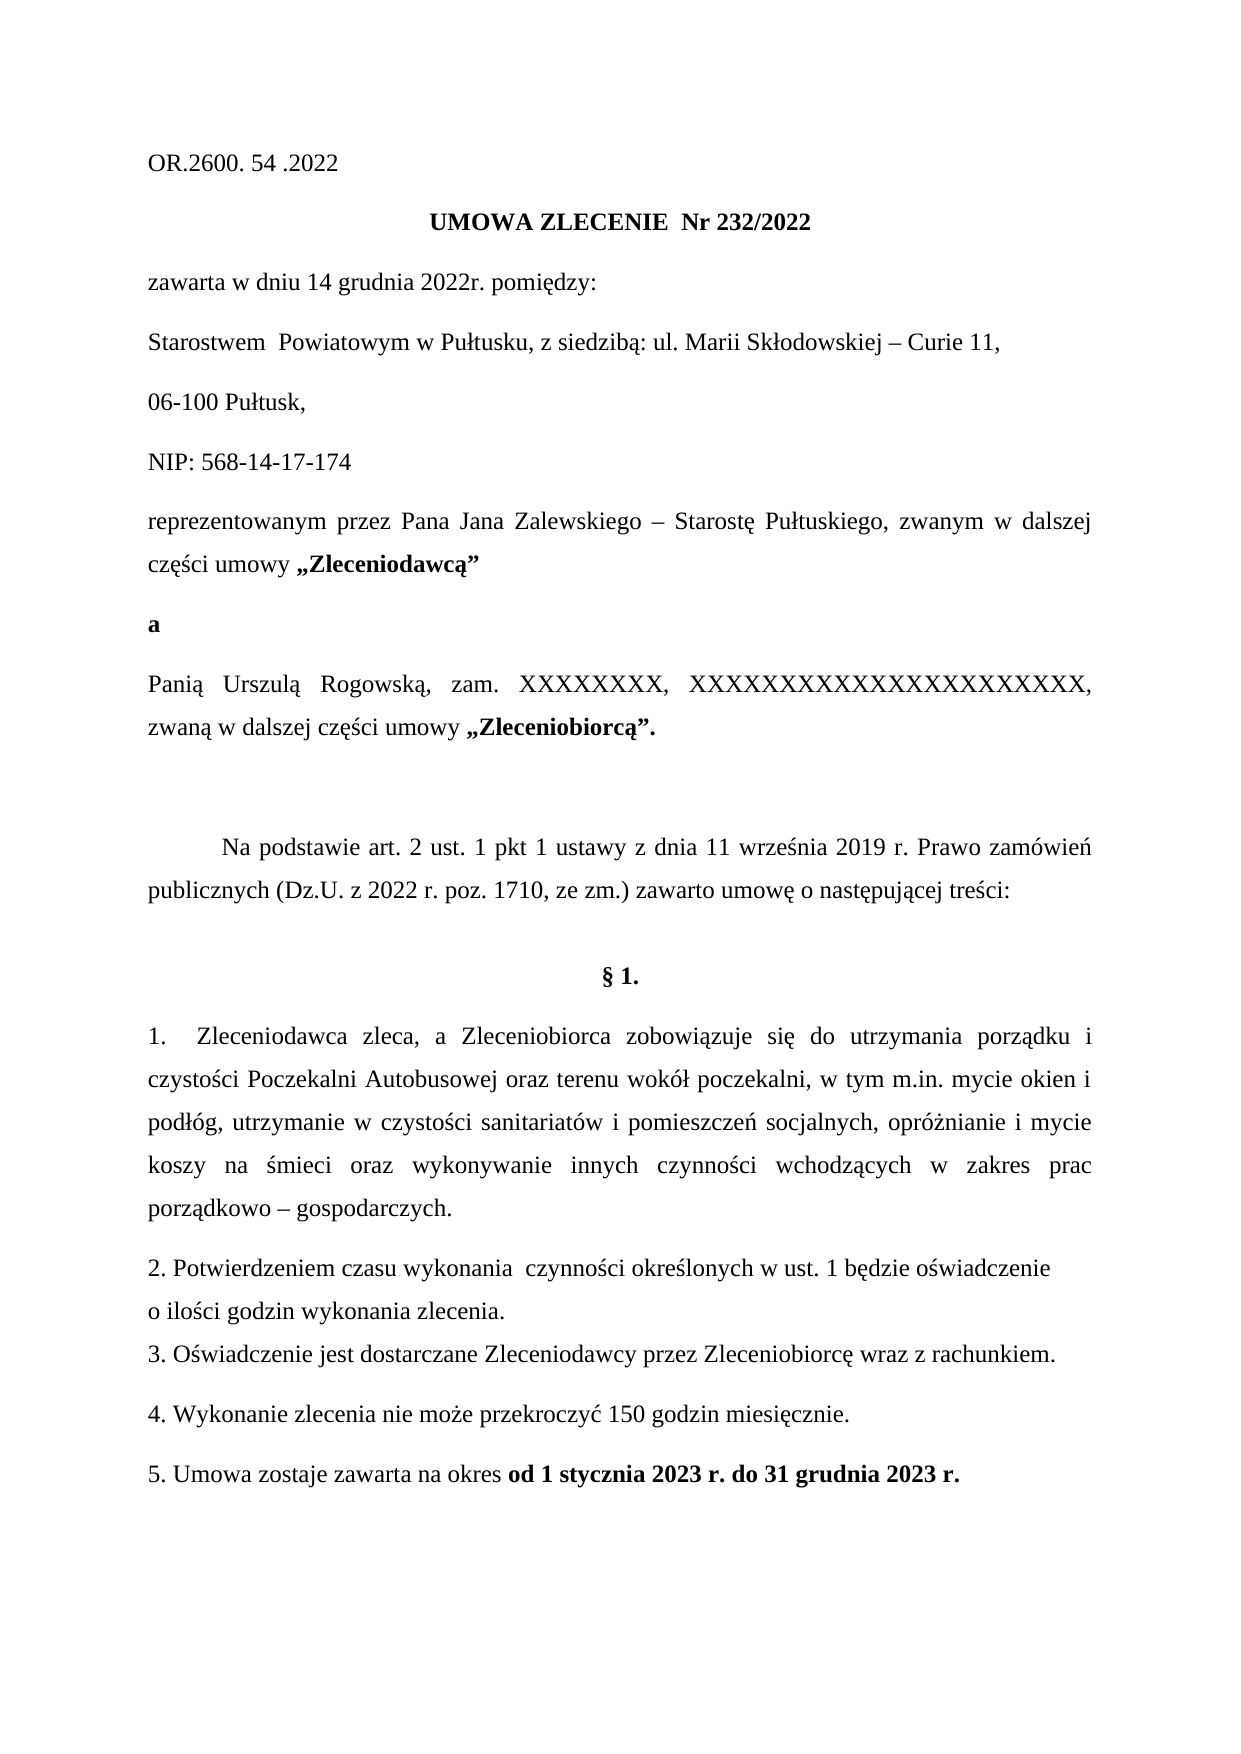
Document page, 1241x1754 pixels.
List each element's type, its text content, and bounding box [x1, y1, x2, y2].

text 06-100 Pułtusk, [148, 387, 1093, 416]
text 2. Potwierdzeniem czasu wykonania czynności określonych w ust. 1 będzie oświadczenie [148, 1253, 1093, 1282]
text a [148, 609, 1093, 638]
text 4. Wykonanie zlecenia nie może przekroczyć 150 godzin miesięcznie. [148, 1399, 1093, 1428]
text o ilości godzin wykonania zlecenia. [148, 1296, 1093, 1325]
text reprezentowanym przez Pana Jana Zalewskiego – Starostę Pułtuskiego, zwanym w dalszej części umowy „Zleceniodawcą” [148, 506, 1093, 578]
text OR.2600. 54 .2022 [148, 148, 1093, 176]
text UMOWA ZLECENIE Nr 232/2022 [148, 207, 1093, 236]
text Na podstawie art. 2 ust. 1 pkt 1 ustawy z dnia 11 września 2019 r. Prawo zamówień publicznych (Dz.U. z 2022 r. poz. 1710, ze zm.) zawarto umowę o następującej treści: [148, 832, 1093, 904]
text 3. Oświadczenie jest dostarczane Zleceniodawcy przez Zleceniobiorcę wraz z rachunkiem. [148, 1339, 1093, 1368]
text 1. Zleceniodawca zleca, a Zleceniobiorca zobowiązuje się do utrzymania porządku i czystości Poczekalni Autobusowej oraz terenu wokół poczekalni, w tym m.in. mycie okien i podłóg, utrzymanie w czystości sanitariatów i pomieszczeń socjalnych, opróżnianie i mycie koszy na śmieci oraz wykonywanie innych czynności wchodzących w zakres prac porządkowo – gospodarczych. [148, 1021, 1093, 1222]
text zawarta w dniu 14 grudnia 2022r. pomiędzy: [148, 267, 1093, 296]
text 5. Umowa zostaje zawarta na okres od 1 stycznia 2023 r. do 31 grudnia 2023 r. [148, 1459, 1093, 1488]
text Panią Urszulą Rogowską, zam. XXXXXXXX, XXXXXXXXXXXXXXXXXXXXXX, zwaną w dalszej części umowy „Zleceniobiorcą”. [148, 669, 1093, 741]
text § 1. [148, 961, 1093, 990]
text NIP: 568-14-17-174 [148, 447, 1093, 475]
text Starostwem Powiatowym w Pułtusku, z siedzibą: ul. Marii Skłodowskiej – Curie 11, [148, 327, 1093, 356]
